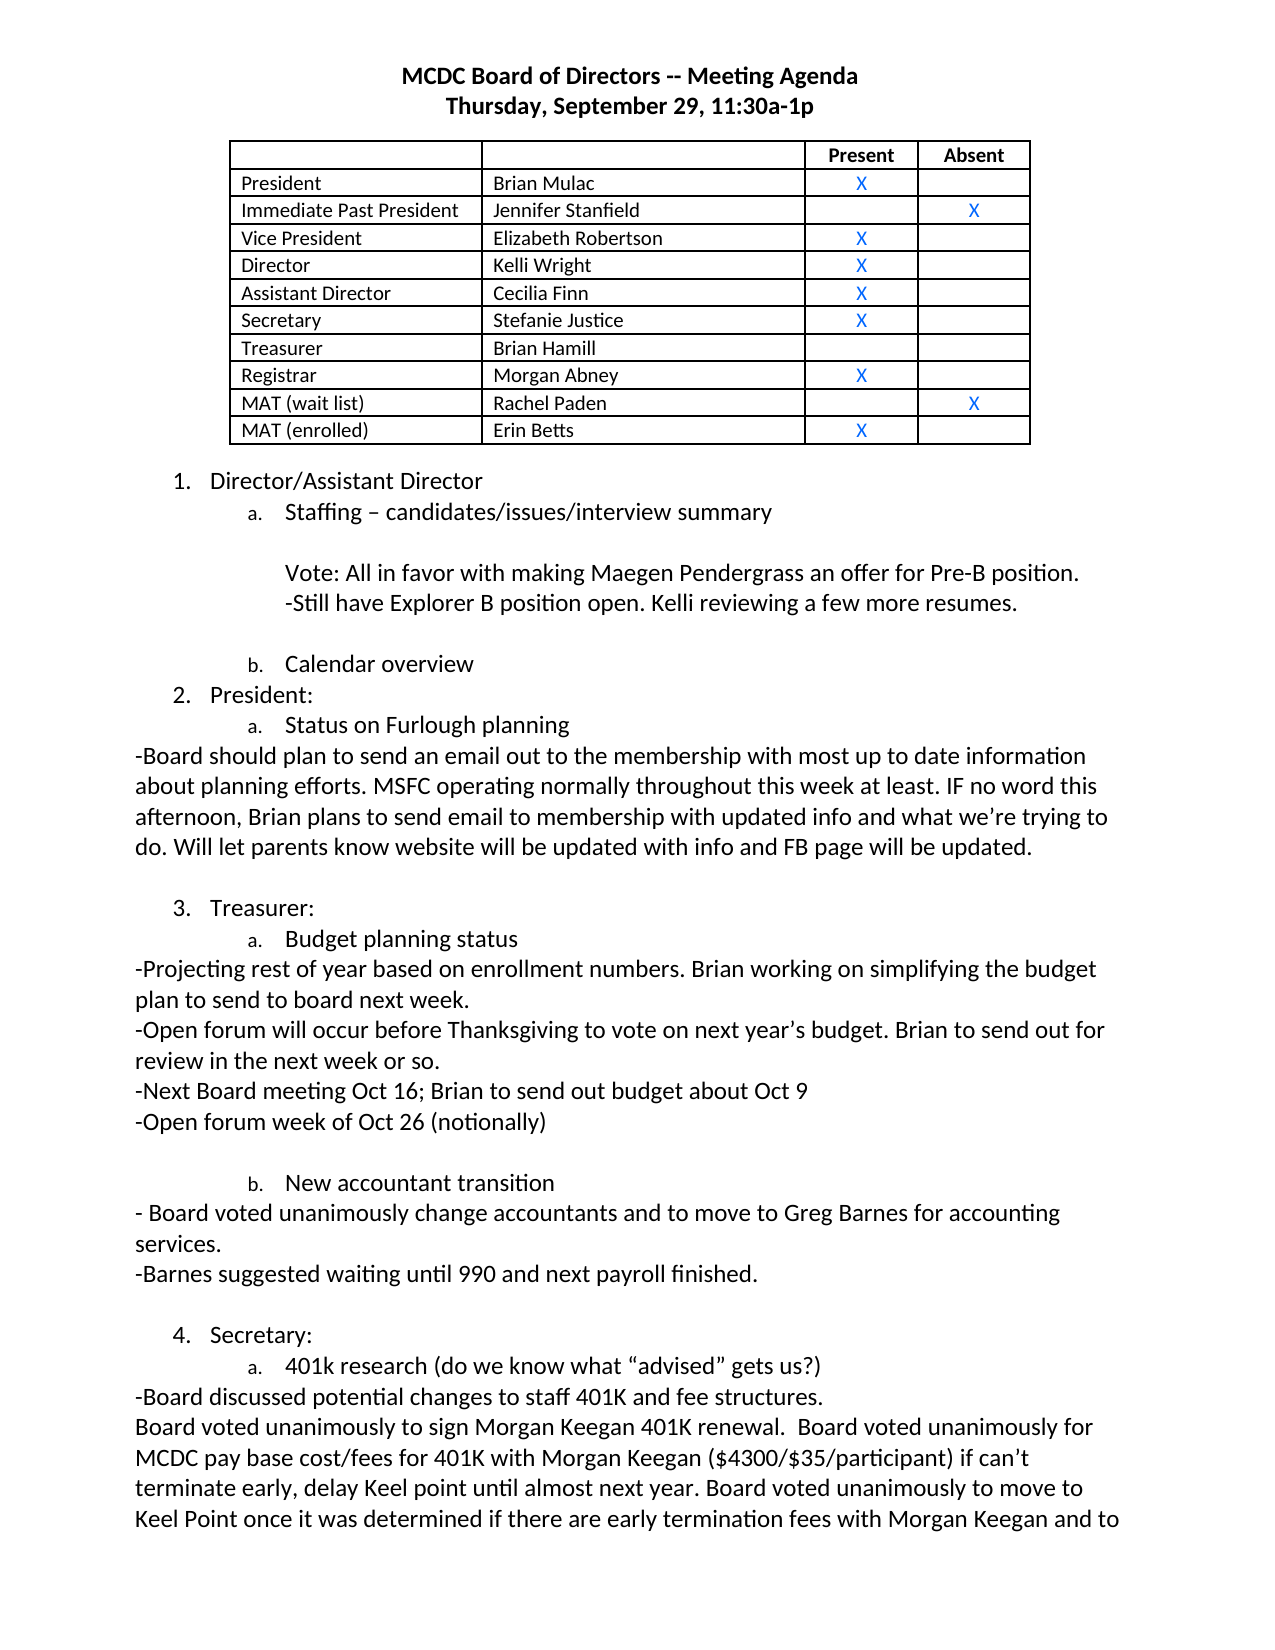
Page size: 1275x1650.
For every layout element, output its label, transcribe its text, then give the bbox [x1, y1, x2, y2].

table_cell [919, 335, 1029, 360]
list Staffing – candidates/issues/interview summary [247, 496, 1125, 526]
table_cell President [231, 170, 481, 195]
table_cell [919, 252, 1029, 278]
subtitle Thursday, September 29, 11:30a-1p [135, 91, 1125, 121]
text -Open forum will occur before Thanksgiving to vote on next year’s budget. Brian to send out for review in the next week or so. [135, 1014, 1125, 1076]
text -Projecting rest of year based on enrollment numbers. Brian working on simplifying the budget [135, 953, 1125, 984]
text -Barnes suggested waiting until 990 and next payroll finished. [135, 1259, 1125, 1289]
table_cell Registrar [231, 362, 481, 388]
table_cell X [806, 417, 917, 443]
table_cell Brian Mulac [483, 170, 804, 195]
table_cell [919, 307, 1029, 333]
table_cell [919, 170, 1029, 195]
table_cell [806, 197, 917, 223]
table_cell Elizabeth Robertson [483, 225, 804, 250]
table_cell X [806, 225, 917, 250]
text - Board voted unanimously change accountants and to move to Greg Barnes for accounting services. [135, 1198, 1125, 1259]
table_header Present [806, 142, 917, 168]
table_cell [919, 417, 1029, 443]
table_cell [919, 280, 1029, 305]
table_cell Vice President [231, 225, 481, 250]
table_cell [919, 225, 1029, 250]
table_cell Brian Hamill [483, 335, 804, 360]
table_cell [806, 335, 917, 360]
table_cell Jennifer Stanfield [483, 197, 804, 223]
text Vote: All in favor with making Maegen Pendergrass an offer for Pre-B position. [285, 557, 1125, 587]
list Director/Assistant Director [172, 465, 1125, 496]
text plan to send to board next week. [135, 984, 1125, 1014]
table_cell Assistant Director [231, 280, 481, 305]
table_cell X [919, 197, 1029, 223]
text -Board discussed potential changes to staff 401K and fee structures. [135, 1381, 1125, 1411]
table_header [483, 142, 804, 168]
table_cell Immediate Past President [231, 197, 481, 223]
table_cell MAT (wait list) [231, 390, 481, 415]
title MCDC Board of Directors -- Meeting Agenda [135, 60, 1125, 91]
table_cell X [806, 170, 917, 195]
list New accountant transition [247, 1167, 1125, 1198]
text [135, 1411, 1125, 1533]
text -Still have Explorer B position open. Kelli reviewing a few more resumes. [285, 587, 1125, 618]
table_cell Erin Betts [483, 417, 804, 443]
table_header Absent [919, 142, 1029, 168]
table_cell Director [231, 252, 481, 278]
table_header [231, 142, 481, 168]
list 401k research (do we know what “advised” gets us?) [247, 1350, 1125, 1381]
list Calendar overview [247, 648, 1125, 679]
table_cell X [806, 362, 917, 388]
table_cell Kelli Wright [483, 252, 804, 278]
table_cell X [806, 307, 917, 333]
table_cell Cecilia Finn [483, 280, 804, 305]
table_cell Rachel Paden [483, 390, 804, 415]
table_cell X [806, 280, 917, 305]
list Status on Furlough planning [247, 709, 1125, 740]
list Budget planning status [247, 923, 1125, 953]
table_cell Secretary [231, 307, 481, 333]
table_cell [806, 390, 917, 415]
text -Next Board meeting Oct 16; Brian to send out budget about Oct 9 [135, 1076, 1125, 1106]
list Secretary: [172, 1320, 1125, 1350]
text -Board should plan to send an email out to the membership with most up to date information about planning efforts. MSFC operating normally throughout this week at least. IF no word this afternoon, Brian plans to send email to membership with updated info and what we’re trying to do. Will let parents know website will be updated with info and FB page will be updated. [135, 740, 1125, 862]
text -Open forum week of Oct 26 (notionally) [135, 1106, 1125, 1137]
table_cell [919, 362, 1029, 388]
table_cell Stefanie Justice [483, 307, 804, 333]
table_cell Morgan Abney [483, 362, 804, 388]
list Treasurer: [172, 892, 1125, 923]
table_cell X [919, 390, 1029, 415]
table_cell Treasurer [231, 335, 481, 360]
table_cell MAT (enrolled) [231, 417, 481, 443]
table_cell X [806, 252, 917, 278]
list President: [172, 679, 1125, 709]
